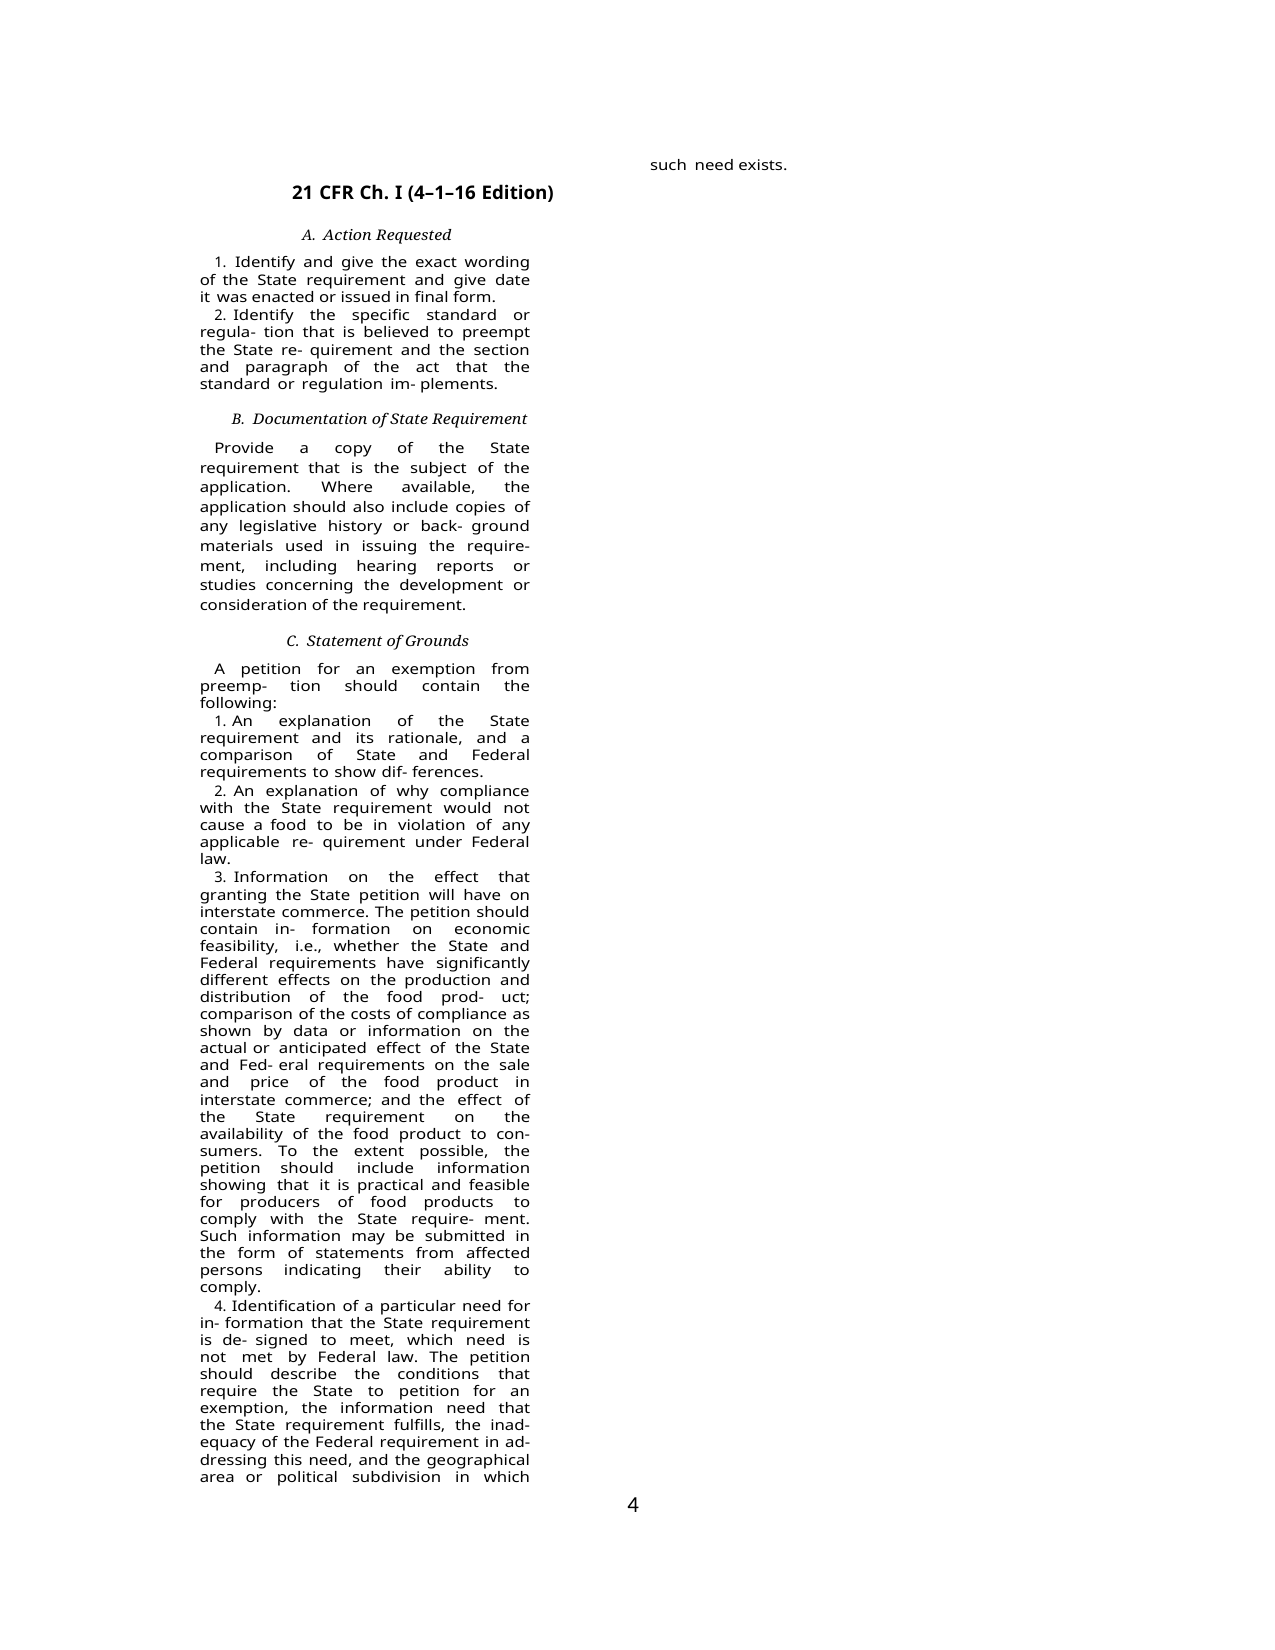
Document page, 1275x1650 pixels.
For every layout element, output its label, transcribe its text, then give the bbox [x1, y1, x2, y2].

list An explanation of why compliance with the State requirement would not cause a food to be in violation of any applicable re- quirement under Federal law. [199, 782, 530, 868]
list Identify the specific standard or regula- tion that is believed to preempt the State re- quirement and the section and paragraph of the act that the standard or regulation im- plements. [199, 307, 530, 393]
list An explanation of the State requirement and its rationale, and a comparison of State and Federal requirements to show dif- ferences. [199, 713, 530, 781]
text Provide a copy of the State requirement that is the subject of the application. Where available, the application should also include copies of any legislative history or back- ground materials used in issuing the require- ment, including hearing reports or studies concerning the development or consideration of the requirement. [199, 438, 530, 614]
list Statement of Grounds [286, 631, 625, 651]
text A petition for an exemption from preemp- tion should contain the following: [199, 660, 530, 712]
list Action Requested [302, 224, 625, 244]
list Identify and give the exact wording of the State requirement and give date it was enacted or issued in final form. [199, 254, 530, 306]
list Information on the effect that granting the State petition will have on interstate commerce. The petition should contain in- formation on economic feasibility, i.e., whether the State and Federal requirements have significantly different effects on the production and distribution of the food prod- uct; comparison of the costs of compliance as shown by data or information on the actual or anticipated effect of the State and Fed- eral requirements on the sale and price of the food product in interstate commerce; and the effect of the State requirement on the availability of the food product to con- sumers. To the extent possible, the petition should include information showing that it is practical and feasible for producers of food products to comply with the State require- ment. Such information may be submitted in the form of statements from affected persons indicating their ability to comply. [199, 869, 530, 1296]
list Documentation of State Requirement [232, 409, 625, 429]
list Identification of a particular need for in- formation that the State requirement is de- signed to meet, which need is not met by Federal law. The petition should describe the conditions that require the State to petition for an exemption, the information need that the State requirement fulfills, the inad- equacy of the Federal requirement in ad- dressing this need, and the geographical area or political subdivision in which such need exists. [199, 1297, 530, 1485]
subtitle 21 CFR Ch. I (4–1–16 Edition) [292, 179, 564, 204]
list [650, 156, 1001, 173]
